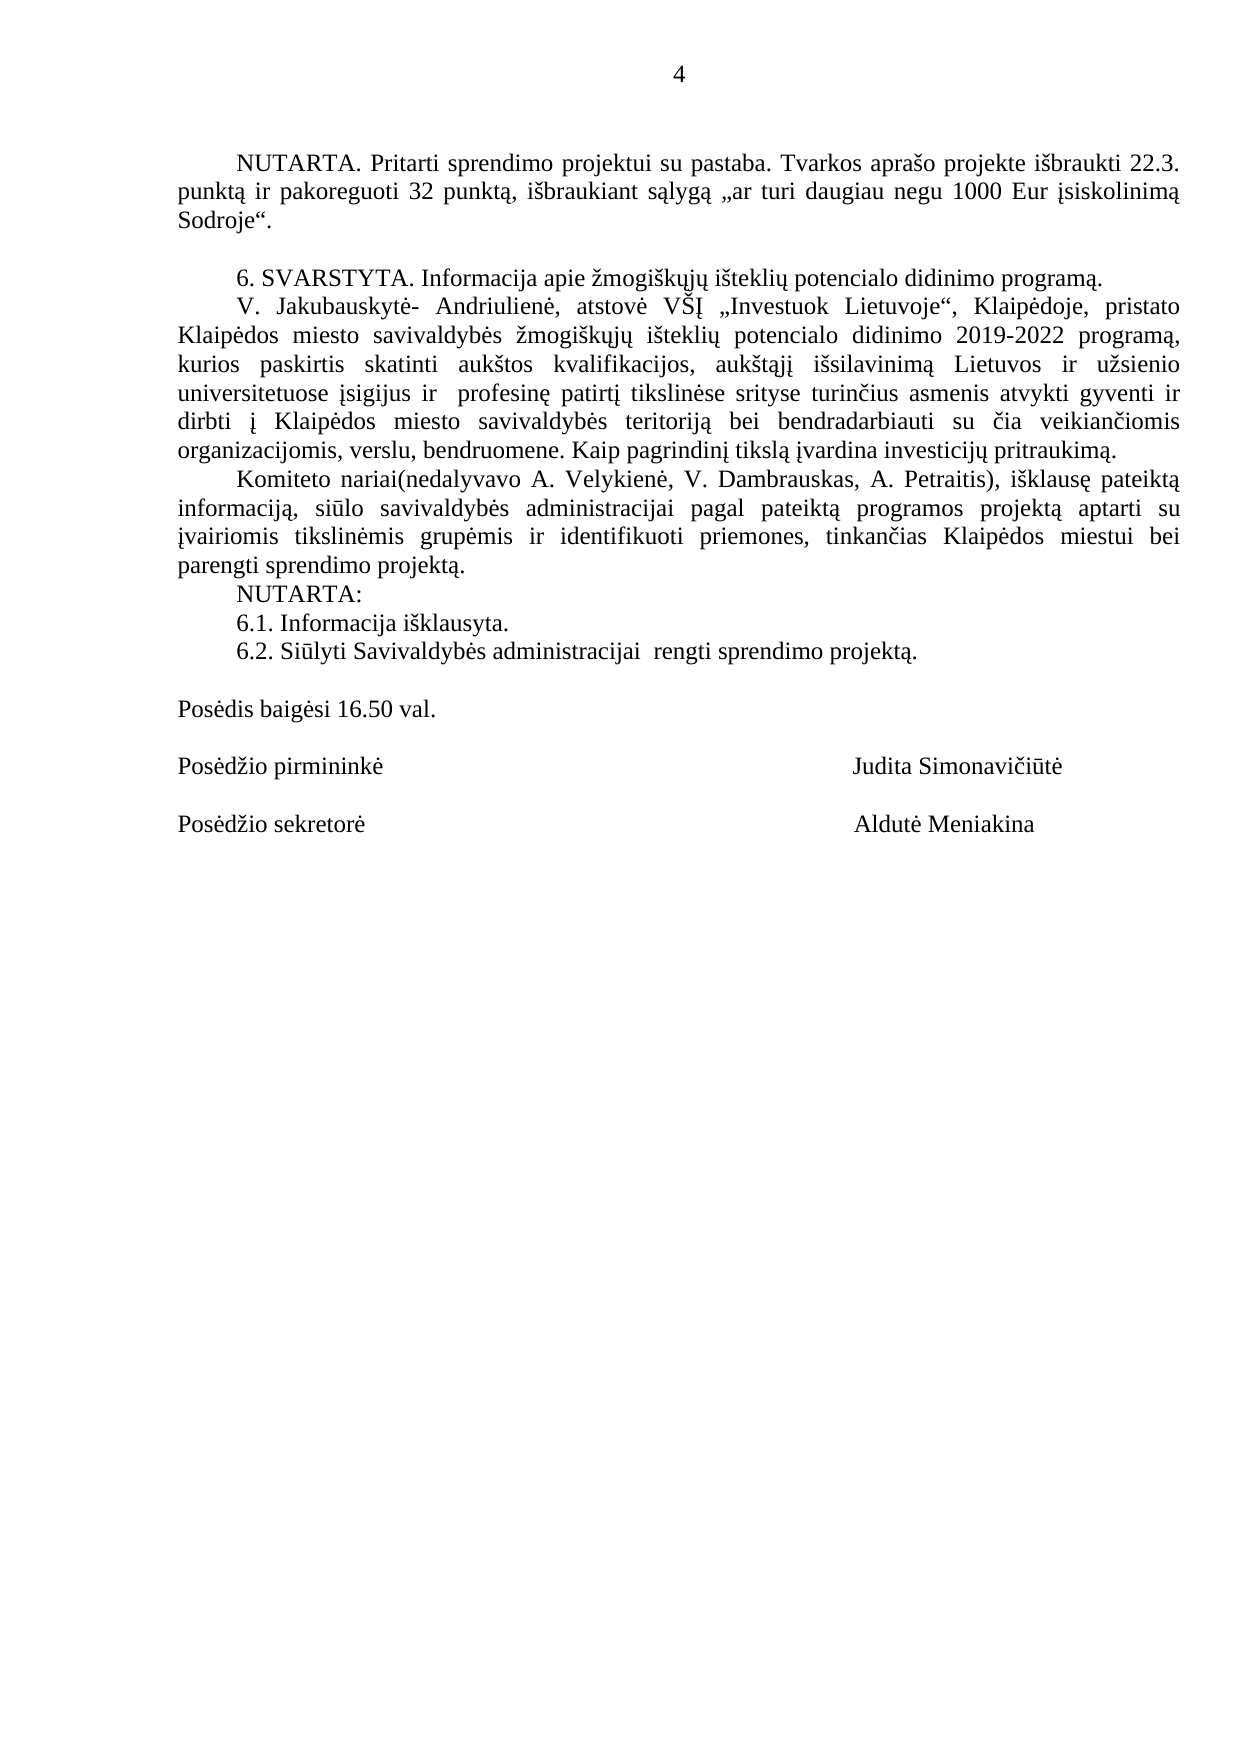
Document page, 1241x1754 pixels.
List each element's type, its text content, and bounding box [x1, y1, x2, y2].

text 6.2. Siūlyti Savivaldybės administracijai rengti sprendimo projektą. [177, 636, 1181, 665]
text 6.1. Informacija išklausyta. [177, 608, 1181, 636]
text 6. SVARSTYTA. Informacija apie žmogiškųjų išteklių potencialo didinimo programą. [177, 263, 1181, 291]
text Posėdis baigėsi 16.50 val. [177, 694, 1181, 723]
text V. Jakubauskytė- Andriulienė, atstovė VŠĮ „Investuok Lietuvoje“, Klaipėdoje, pristato Klaipėdos miesto savivaldybės žmogiškųjų išteklių potencialo didinimo 2019-2022 programą, kurios paskirtis skatinti aukštos kvalifikacijos, aukštąjį išsilavinimą Lietuvos ir užsienio universitetuose įsigijus ir profesinę patirtį tikslinėse srityse turinčius asmenis atvykti gyventi ir dirbti į Klaipėdos miesto savivaldybės teritoriją bei bendradarbiauti su čia veikiančiomis organizacijomis, verslu, bendruomene. Kaip pagrindinį tikslą įvardina investicijų pritraukimą. [177, 291, 1181, 464]
text NUTARTA. Pritarti sprendimo projektui su pastaba. Tvarkos aprašo projekte išbraukti 22.3. punktą ir pakoreguoti 32 punktą, išbraukiant sąlygą „ar turi daugiau negu 1000 Eur įsiskolinimą Sodroje“. [177, 148, 1181, 234]
text Posėdžio sekretorė Aldutė Meniakina [177, 809, 1181, 838]
text Komiteto nariai(nedalyvavo A. Velykienė, V. Dambrauskas, A. Petraitis), išklausę pateiktą informaciją, siūlo savivaldybės administracijai pagal pateiktą programos projektą aptarti su įvairiomis tikslinėmis grupėmis ir identifikuoti priemones, tinkančias Klaipėdos miestui bei parengti sprendimo projektą. [177, 464, 1181, 579]
text Posėdžio pirmininkė Judita Simonavičiūtė [177, 751, 1181, 780]
text NUTARTA: [177, 579, 1181, 608]
